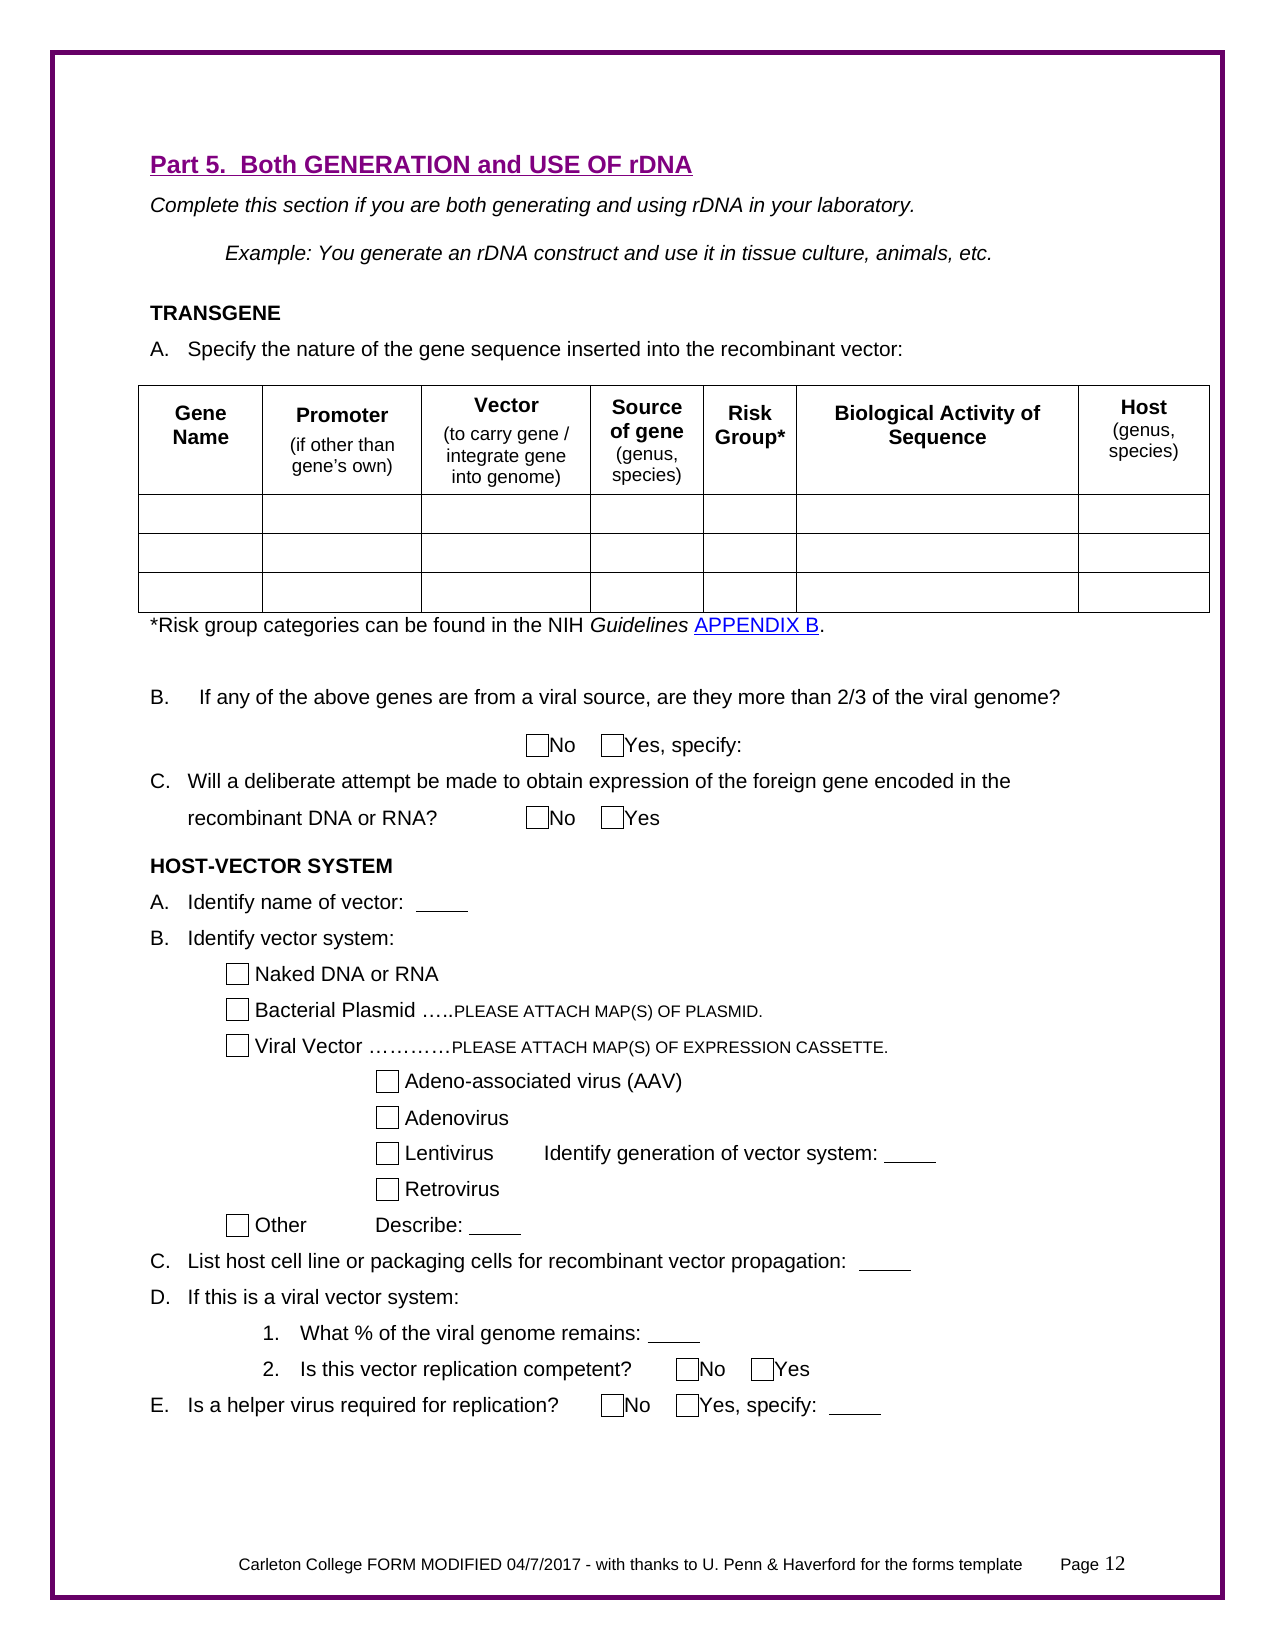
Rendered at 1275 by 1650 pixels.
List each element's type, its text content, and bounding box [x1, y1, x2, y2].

text Viral Vector …………PLEASE ATTACH MAP(S) OF EXPRESSION CASSETTE. [225, 1033, 1125, 1057]
list Will a deliberate attempt be made to obtain expression of the foreign gene encoded in the recombinant DNA or RNA? No Yes [150, 769, 1125, 829]
text Complete this section if you are both generating and using rDNA in your laboratory. [150, 193, 1125, 217]
list Specify the nature of the gene sequence inserted into the recombinant vector: [150, 337, 1125, 361]
list Is this vector replication competent? No Yes [262, 1357, 1125, 1381]
text Retrovirus [131, 1177, 1125, 1201]
table_cell [263, 534, 421, 572]
list If this is a viral vector system: [150, 1285, 1125, 1309]
list List host cell line or packaging cells for recombinant vector propagation: [150, 1249, 1125, 1273]
table_cell [704, 573, 796, 612]
table_cell [1079, 573, 1209, 612]
text TRANSGENE [150, 301, 1125, 325]
table_header Vector (to carry gene / integrate gene into genome) [422, 386, 590, 494]
table_cell [139, 573, 262, 612]
text *Risk group categories can be found in the NIH Guidelines APPENDIX B. [150, 613, 1125, 637]
table_cell [139, 495, 262, 533]
list Is a helper virus required for replication? No Yes, specify: [150, 1393, 1125, 1417]
text Adeno-associated virus (AAV) [131, 1069, 1125, 1093]
text Bacterial Plasmid …..PLEASE ATTACH MAP(S) OF PLASMID. [225, 997, 1125, 1021]
table_cell [1079, 534, 1209, 572]
text Part 5. Both GENERATION and USE OF rDNA [150, 150, 1125, 179]
table_cell [591, 495, 703, 533]
table_cell [704, 495, 796, 533]
table_cell [797, 495, 1078, 533]
table_cell [139, 534, 262, 572]
table_header Source of gene (genus, species) [591, 386, 703, 494]
text Lentivirus Identify generation of vector system: [131, 1141, 1125, 1165]
text Adenovirus [131, 1105, 1125, 1129]
table_cell [422, 534, 590, 572]
table_cell [422, 495, 590, 533]
table_cell [263, 573, 421, 612]
list Identify vector system: [150, 926, 1125, 949]
table_cell [704, 534, 796, 572]
text Example: You generate an rDNA construct and use it in tissue culture, animals, etc. [225, 241, 1125, 265]
table_header Host (genus, species) [1079, 386, 1209, 494]
text Naked DNA or RNA [225, 962, 1125, 986]
table_header Biological Activity of Sequence [797, 386, 1078, 494]
table_cell [797, 534, 1078, 572]
table_cell [1079, 495, 1209, 533]
table_cell [591, 573, 703, 612]
list What % of the viral genome remains: [262, 1321, 1125, 1345]
table_cell [797, 573, 1078, 612]
table_cell [591, 534, 703, 572]
list Identify name of vector: [150, 890, 1125, 914]
table_header Risk Group* [704, 386, 796, 494]
table_cell [263, 495, 421, 533]
table_cell [422, 573, 590, 612]
table_header Gene Name [139, 386, 262, 494]
table_header Promoter (if other than gene’s own) [263, 386, 421, 494]
text No Yes, specify: [150, 733, 1125, 757]
text Other Describe: [225, 1213, 1125, 1237]
text HOST-VECTOR SYSTEM [150, 854, 1125, 878]
list If any of the above genes are from a viral source, are they more than 2/3 of the viral genome? [150, 684, 1125, 708]
